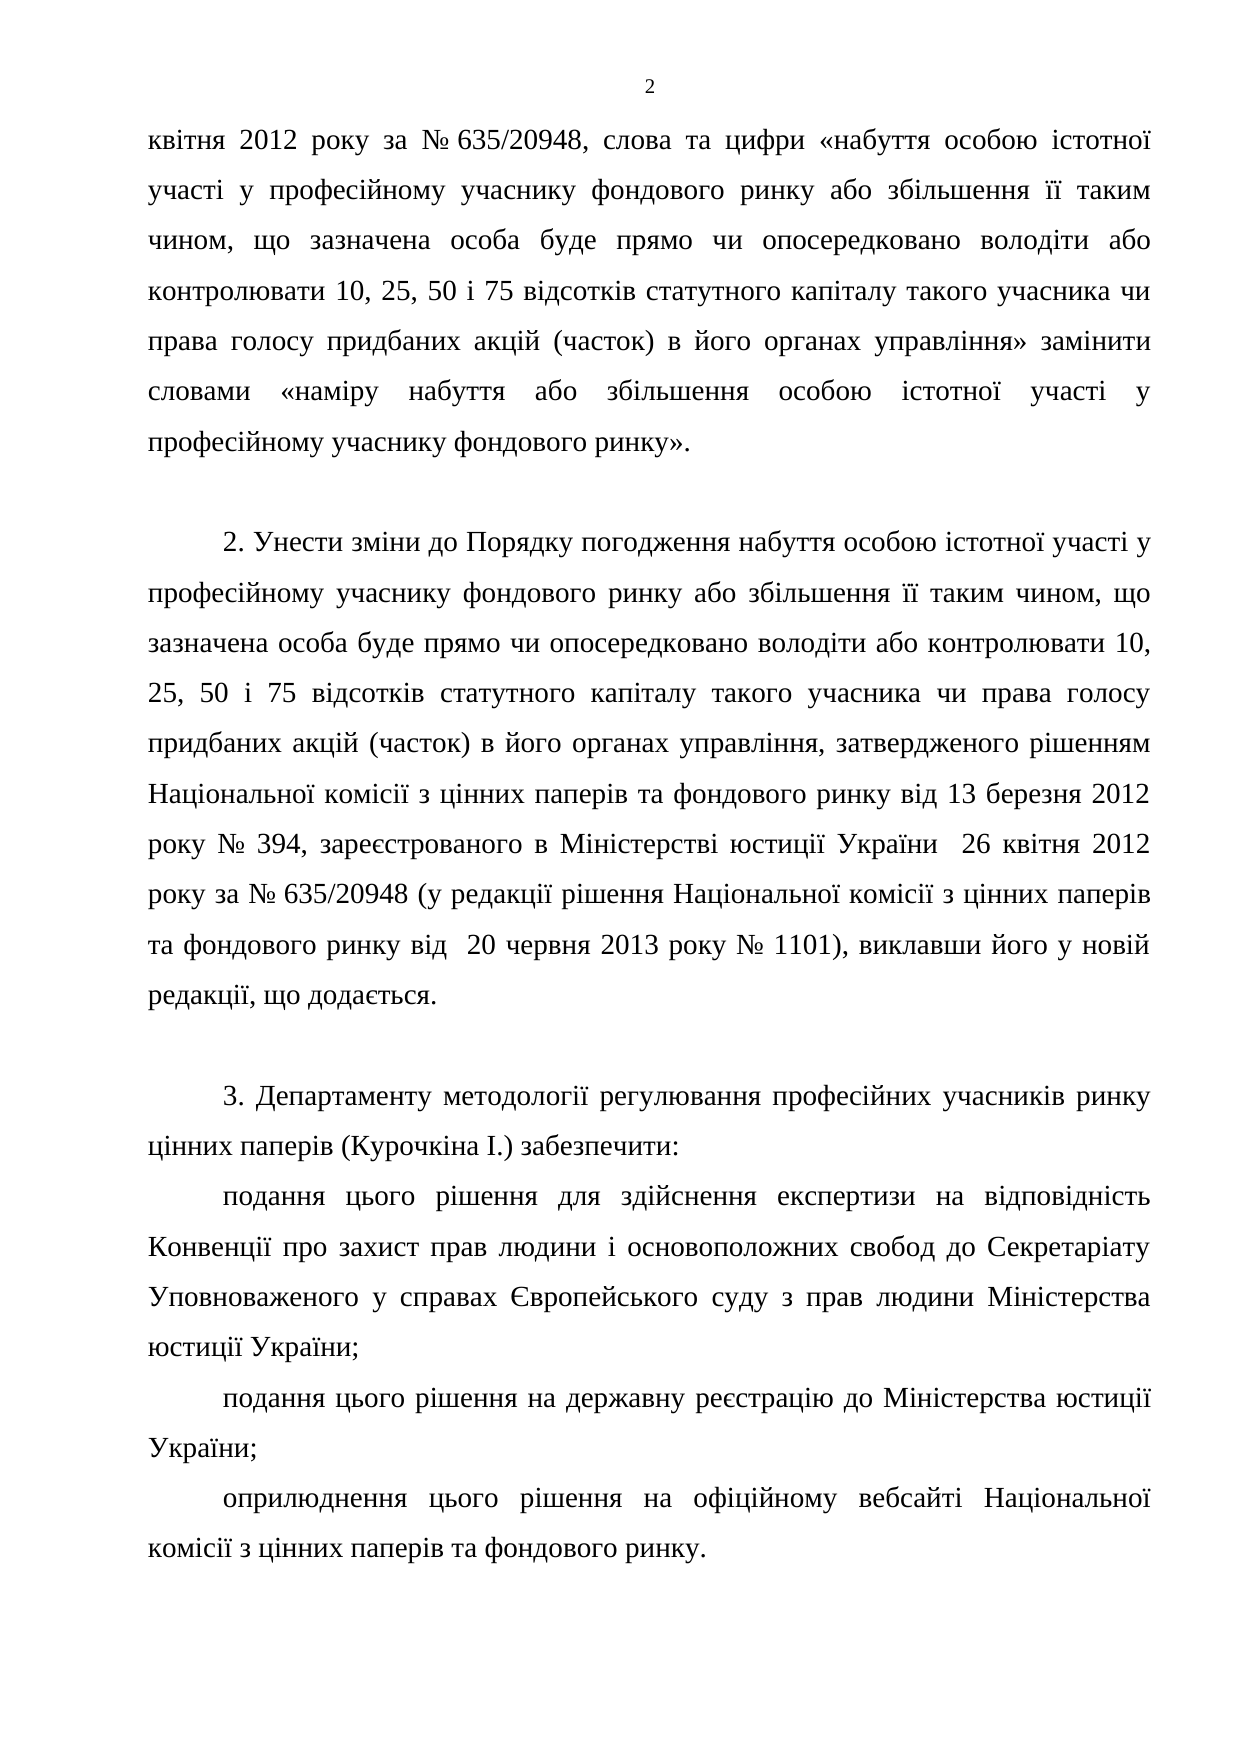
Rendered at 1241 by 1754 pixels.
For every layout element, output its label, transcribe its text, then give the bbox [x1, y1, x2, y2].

text подання цього рішення для здійснення експертизи на відповідність Конвенції про захист прав людини і основоположних свобод до Секретаріату Уповноваженого у справах Європейського суду з прав людини Міністерства юстиції України; [148, 1178, 1152, 1363]
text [148, 122, 1152, 457]
text 3. Департаменту методології регулювання професійних учасників ринку цінних паперів (Курочкіна І.) забезпечити: [148, 1078, 1152, 1162]
text оприлюднення цього рішення на офіційному вебсайті Національної комісії з цінних паперів та фондового ринку. [148, 1480, 1152, 1564]
text 2. Унести зміни до Порядку погодження набуття особою істотної участі у професійному учаснику фондового ринку або збільшення її таким чином, що зазначена особа буде прямо чи опосередковано володіти або контролювати 10, 25, 50 і 75 відсотків статутного капіталу такого учасника чи права голосу придбаних акцій (часток) в його органах управління, затвердженого рішенням Національної комісії з цінних паперів та фондового ринку від 13 березня 2012 року № 394, зареєстрованого в Міністерстві юстиції України 26 квітня 2012 року за № 635/20948 (у редакції рішення Національної комісії з цінних паперів та фондового ринку від 20 червня 2013 року № 1101), виклавши його у новій редакції, що додається. [148, 524, 1152, 1011]
text подання цього рішення на державну реєстрацію до Міністерства юстиції України; [148, 1380, 1152, 1463]
